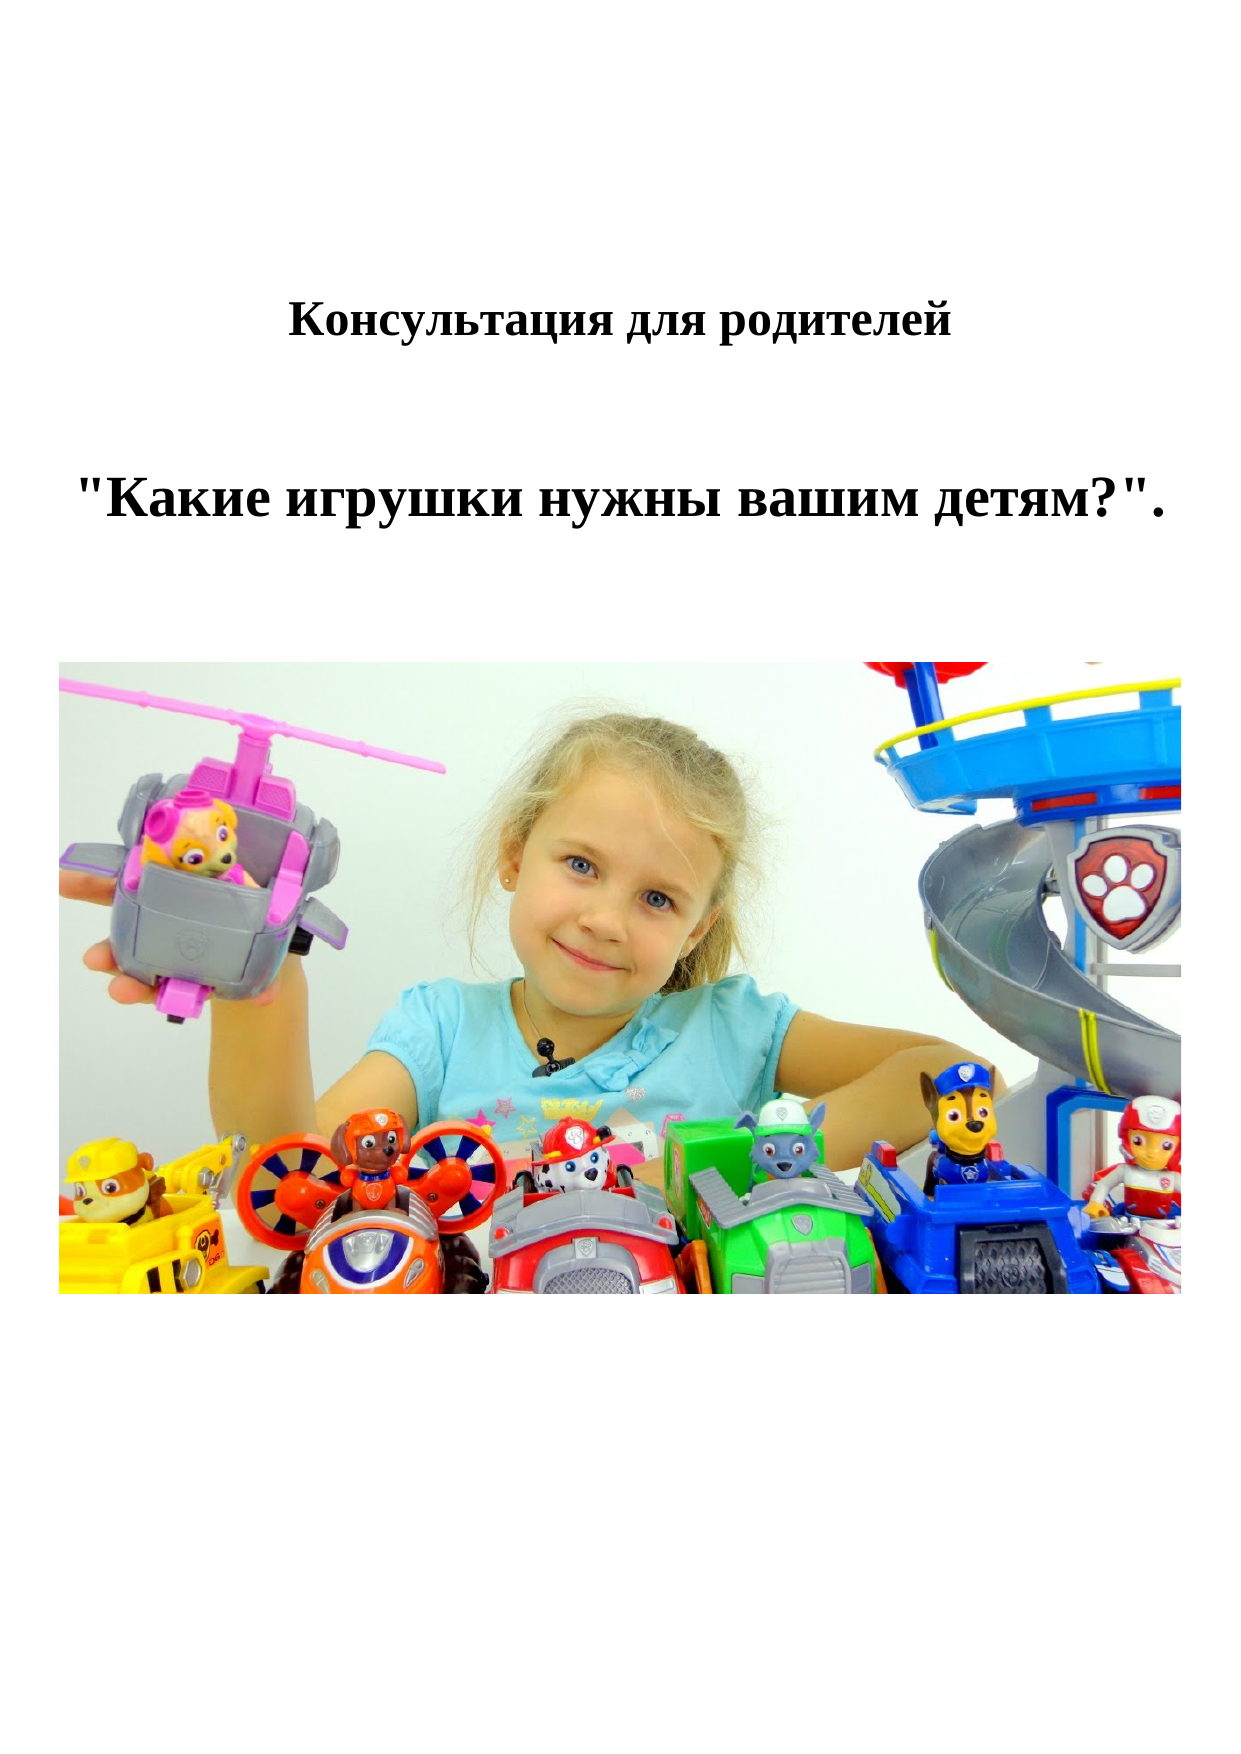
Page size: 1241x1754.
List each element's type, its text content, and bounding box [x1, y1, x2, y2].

picture [59, 662, 1182, 1294]
text Консультация для родителей [59, 289, 1181, 347]
text "Какие игрушки нужны вашим детям?". [59, 462, 1181, 529]
